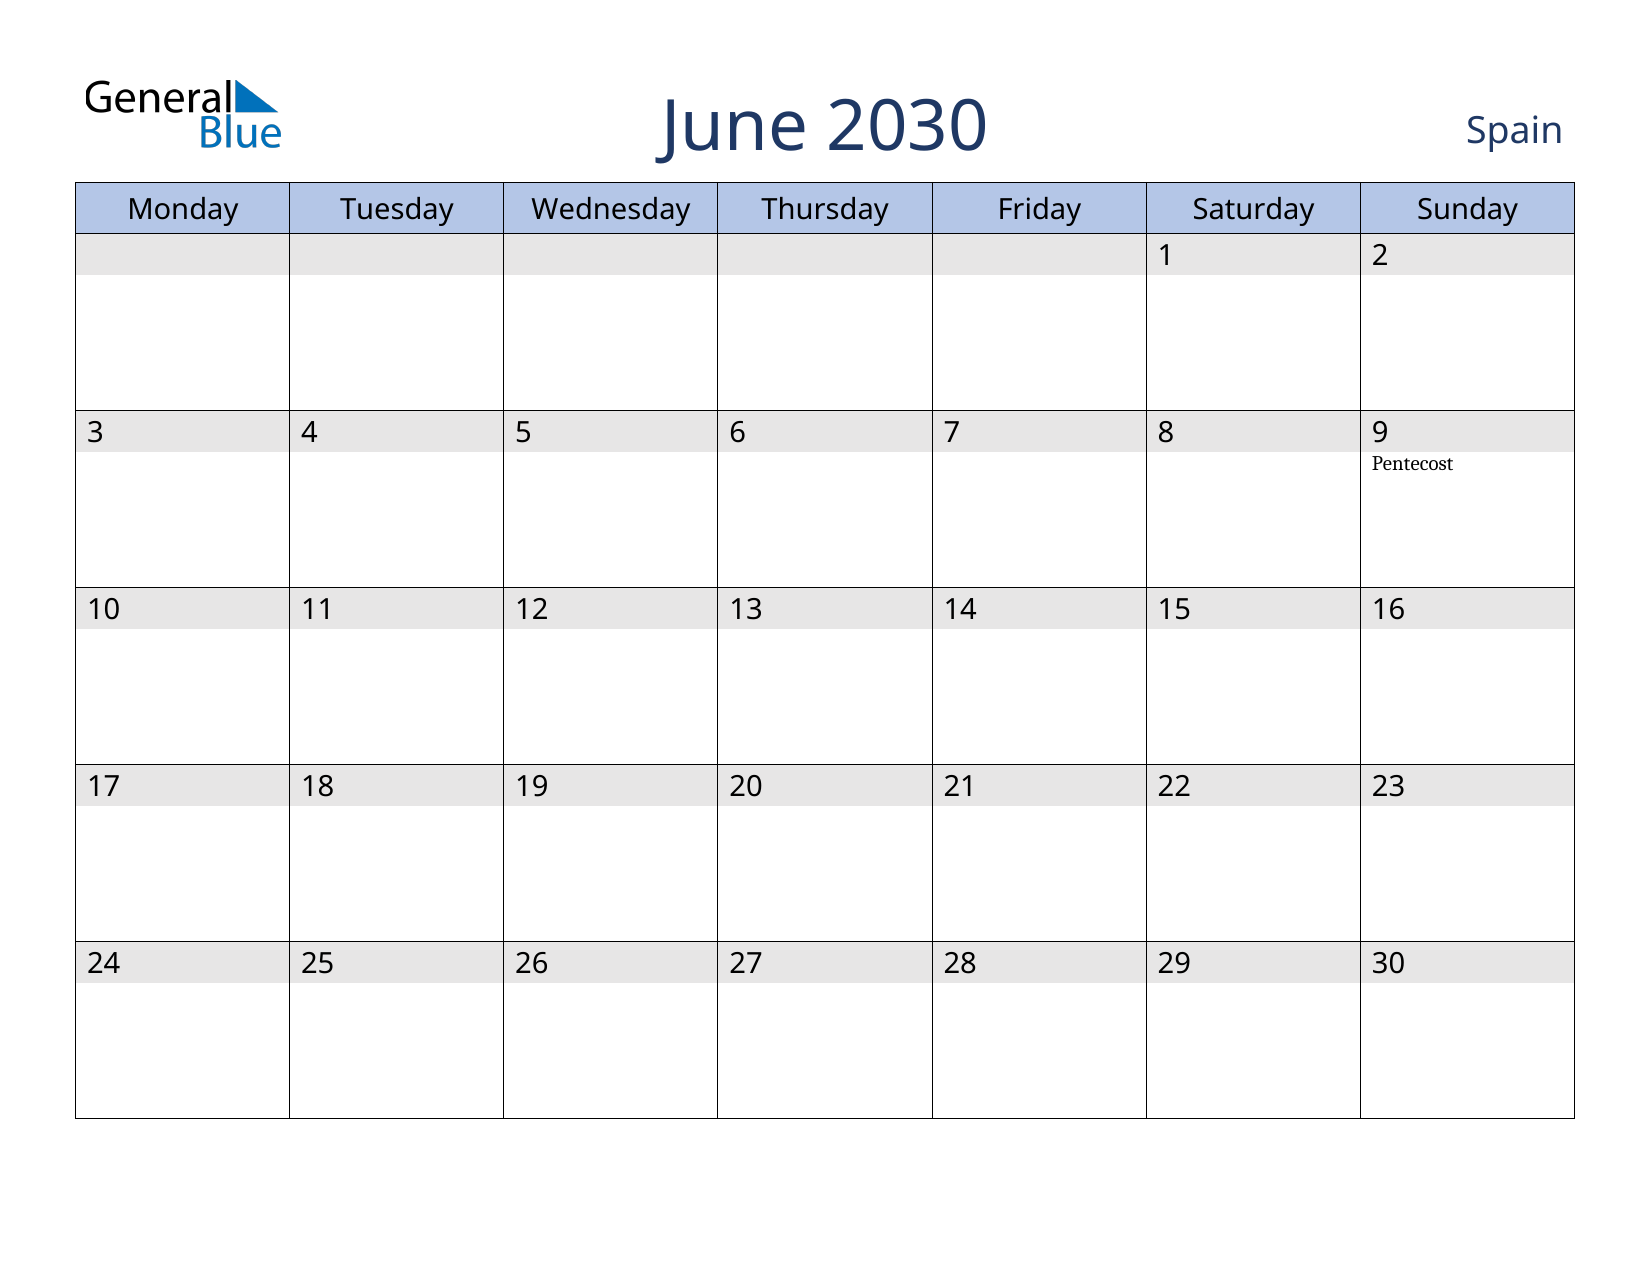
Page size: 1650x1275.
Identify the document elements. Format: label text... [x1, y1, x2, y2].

table_cell Thursday [718, 183, 932, 233]
table_cell 1 [1147, 234, 1360, 275]
table_header June 2030 [504, 75, 1146, 182]
table_cell 17 [76, 765, 289, 806]
table_cell [1147, 452, 1360, 587]
table_cell 16 [1361, 588, 1574, 629]
table_cell [933, 234, 1146, 275]
table_cell 24 [76, 942, 289, 983]
table_cell [504, 234, 717, 275]
table_cell 9 [1361, 411, 1574, 452]
table_cell Friday [933, 183, 1146, 233]
table_cell 2 [1361, 234, 1574, 275]
table_cell [718, 806, 932, 941]
table_cell Sunday [1361, 183, 1574, 233]
table_cell 18 [290, 765, 503, 806]
table_cell 25 [290, 942, 503, 983]
table_cell 14 [933, 588, 1146, 629]
table_cell [504, 629, 717, 764]
table_cell 15 [1147, 588, 1360, 629]
table_cell [1361, 275, 1574, 410]
table_cell [1147, 629, 1360, 764]
table_cell [76, 983, 289, 1118]
table_cell [1361, 629, 1574, 764]
table_cell Tuesday [290, 183, 503, 233]
table_cell [933, 983, 1146, 1118]
table_cell 20 [718, 765, 932, 806]
table_header [76, 75, 503, 182]
table_cell [718, 629, 932, 764]
table_cell [76, 629, 289, 764]
table_cell [290, 452, 503, 587]
table_cell [504, 983, 717, 1118]
table_cell 6 [718, 411, 932, 452]
table_cell 30 [1361, 942, 1574, 983]
table_cell [504, 806, 717, 941]
table_cell [1147, 275, 1360, 410]
picture [86, 80, 281, 148]
table_cell 23 [1361, 765, 1574, 806]
table_cell [1147, 806, 1360, 941]
table_cell [933, 806, 1146, 941]
table_cell 11 [290, 588, 503, 629]
table_cell [76, 234, 289, 275]
table_cell [504, 452, 717, 587]
table_cell 10 [76, 588, 289, 629]
table_header Spain [1146, 75, 1574, 182]
table_cell [290, 983, 503, 1118]
table_cell [718, 275, 932, 410]
table_cell [933, 452, 1146, 587]
table_cell [76, 452, 289, 587]
table_cell 7 [933, 411, 1146, 452]
table_cell 5 [504, 411, 717, 452]
table_cell [290, 806, 503, 941]
table_cell [290, 629, 503, 764]
table_cell [290, 275, 503, 410]
table_cell Monday [76, 183, 289, 233]
table_cell 8 [1147, 411, 1360, 452]
table_cell 12 [504, 588, 717, 629]
table_cell [933, 275, 1146, 410]
table_cell 22 [1147, 765, 1360, 806]
table_cell Saturday [1147, 183, 1360, 233]
table_cell [1147, 983, 1360, 1118]
table_cell 27 [718, 942, 932, 983]
table_cell [718, 234, 932, 275]
table_cell [290, 234, 503, 275]
table_cell [1361, 806, 1574, 941]
table_cell Wednesday [504, 183, 717, 233]
table_cell [76, 806, 289, 941]
table_cell [1361, 983, 1574, 1118]
table_cell [718, 452, 932, 587]
table_cell 4 [290, 411, 503, 452]
table_cell [504, 275, 717, 410]
table_cell Pentecost [1361, 452, 1574, 587]
table_cell 28 [933, 942, 1146, 983]
table_cell [718, 983, 932, 1118]
table_cell 3 [76, 411, 289, 452]
table_cell 26 [504, 942, 717, 983]
table_cell 21 [933, 765, 1146, 806]
table_cell [933, 629, 1146, 764]
table_cell 29 [1147, 942, 1360, 983]
table_cell [76, 275, 289, 410]
table_cell 13 [718, 588, 932, 629]
table_cell 19 [504, 765, 717, 806]
